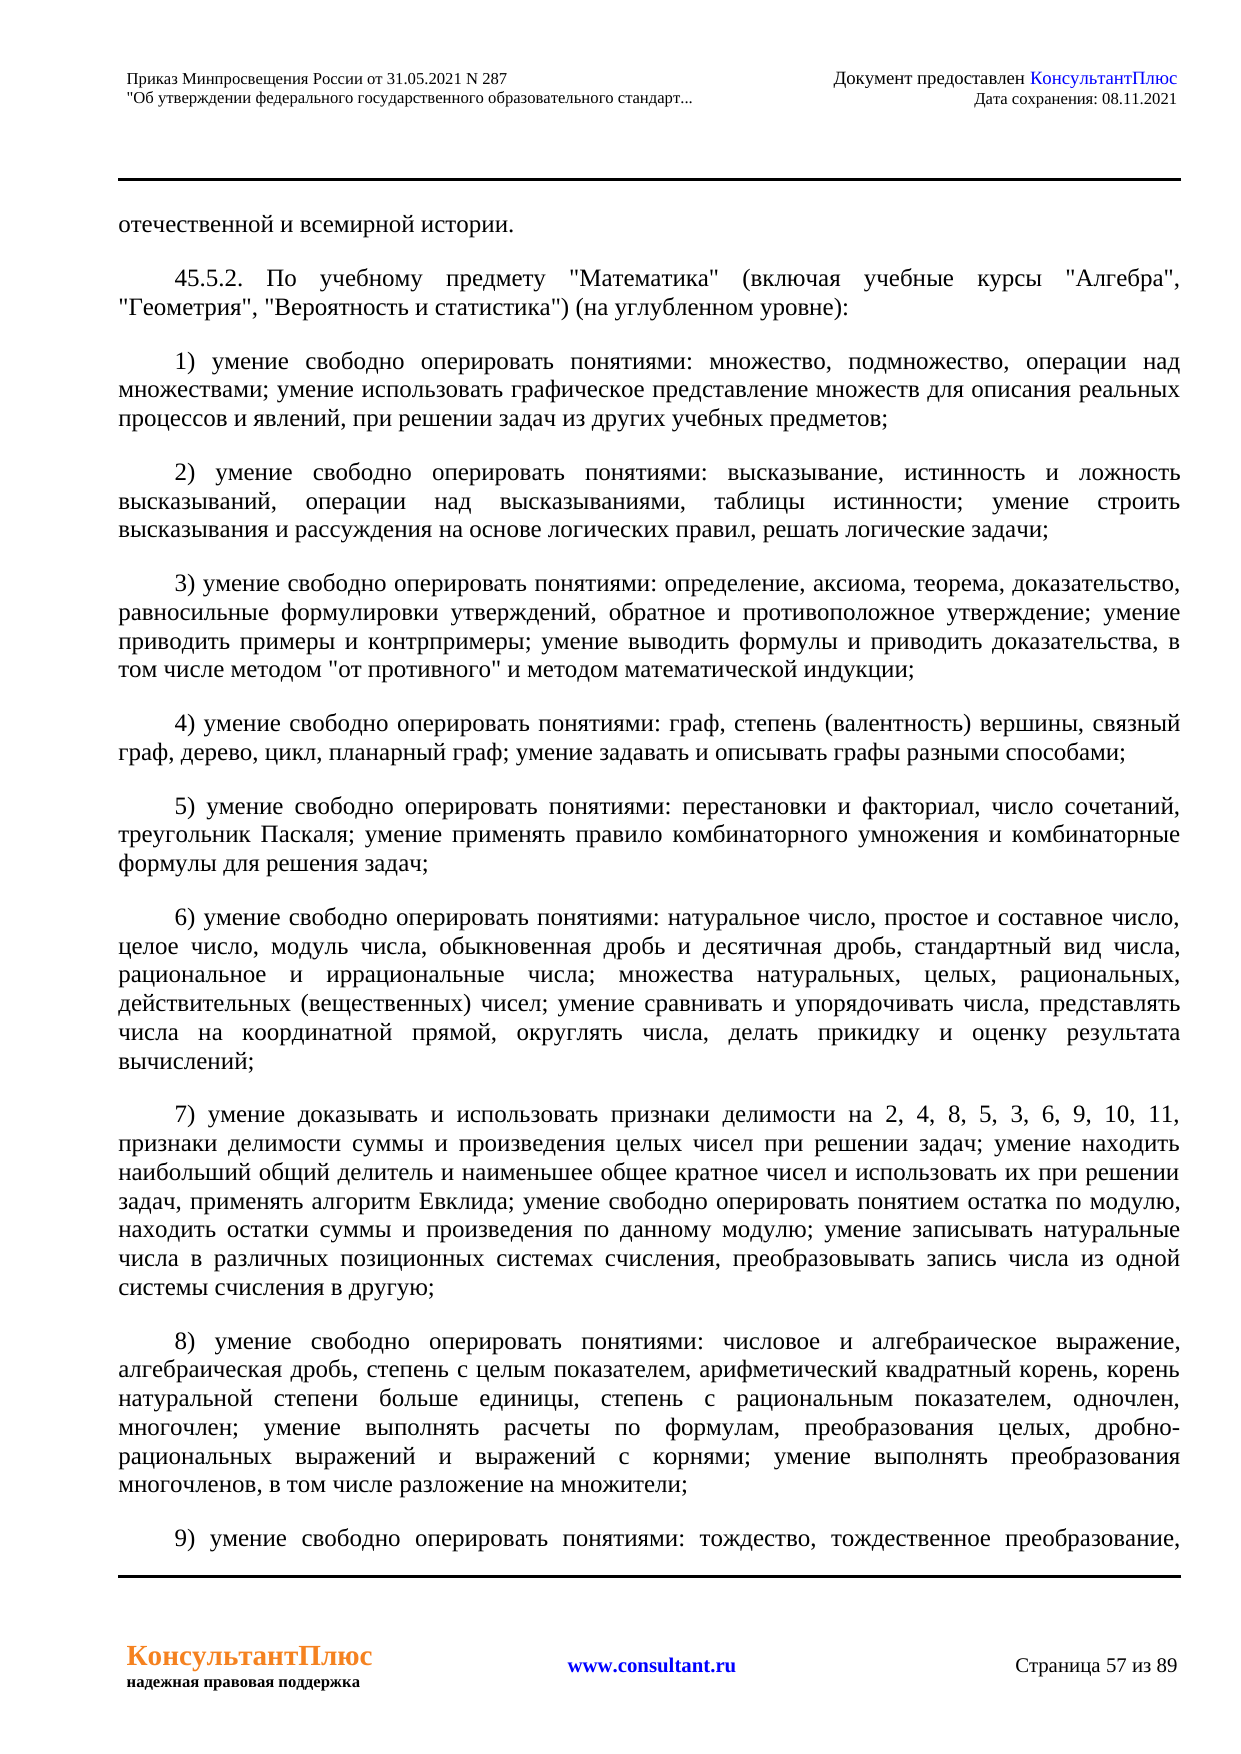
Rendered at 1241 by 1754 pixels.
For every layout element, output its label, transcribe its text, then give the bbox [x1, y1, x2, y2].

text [118, 1523, 1181, 1552]
text 3) умение свободно оперировать понятиями: определение, аксиома, теорема, доказательство, равносильные формулировки утверждений, обратное и противоположное утверждение; умение приводить примеры и контрпримеры; умение выводить формулы и приводить доказательства, в том числе методом "от противного" и методом математической индукции; [118, 568, 1181, 683]
text 4) умение свободно оперировать понятиями: граф, степень (валентность) вершины, связный граф, дерево, цикл, планарный граф; умение задавать и описывать графы разными способами; [118, 708, 1181, 766]
text 2) умение свободно оперировать понятиями: высказывание, истинность и ложность высказываний, операции над высказываниями, таблицы истинности; умение строить высказывания и рассуждения на основе логических правил, решать логические задачи; [118, 457, 1181, 543]
text 45.5.2. По учебному предмету "Математика" (включая учебные курсы "Алгебра", "Геометрия", "Вероятность и статистика") (на углубленном уровне): [118, 263, 1181, 321]
text 1) умение свободно оперировать понятиями: множество, подмножество, операции над множествами; умение использовать графическое представление множеств для описания реальных процессов и явлений, при решении задач из других учебных предметов; [118, 346, 1181, 432]
text 8) умение свободно оперировать понятиями: числовое и алгебраическое выражение, алгебраическая дробь, степень с целым показателем, арифметический квадратный корень, корень натуральной степени больше единицы, степень с рациональным показателем, одночлен, многочлен; умение выполнять расчеты по формулам, преобразования целых, дробно-рациональных выражений и выражений с корнями; умение выполнять преобразования многочленов, в том числе разложение на множители; [118, 1326, 1181, 1498]
text 6) умение свободно оперировать понятиями: натуральное число, простое и составное число, целое число, модуль числа, обыкновенная дробь и десятичная дробь, стандартный вид числа, рациональное и иррациональные числа; множества натуральных, целых, рациональных, действительных (вещественных) чисел; умение сравнивать и упорядочивать числа, представлять числа на координатной прямой, округлять числа, делать прикидку и оценку результата вычислений; [118, 902, 1181, 1074]
text 7) умение доказывать и использовать признаки делимости на 2, 4, 8, 5, 3, 6, 9, 10, 11, признаки делимости суммы и произведения целых чисел при решении задач; умение находить наибольший общий делитель и наименьшее общее кратное чисел и использовать их при решении задач, применять алгоритм Евклида; умение свободно оперировать понятием остатка по модулю, находить остатки суммы и произведения по данному модулю; умение записывать натуральные числа в различных позиционных системах счисления, преобразовывать запись числа из одной системы счисления в другую; [118, 1099, 1181, 1301]
text 5) умение свободно оперировать понятиями: перестановки и факториал, число сочетаний, треугольник Паскаля; умение применять правило комбинаторного умножения и комбинаторные формулы для решения задач; [118, 791, 1181, 877]
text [118, 209, 1181, 238]
